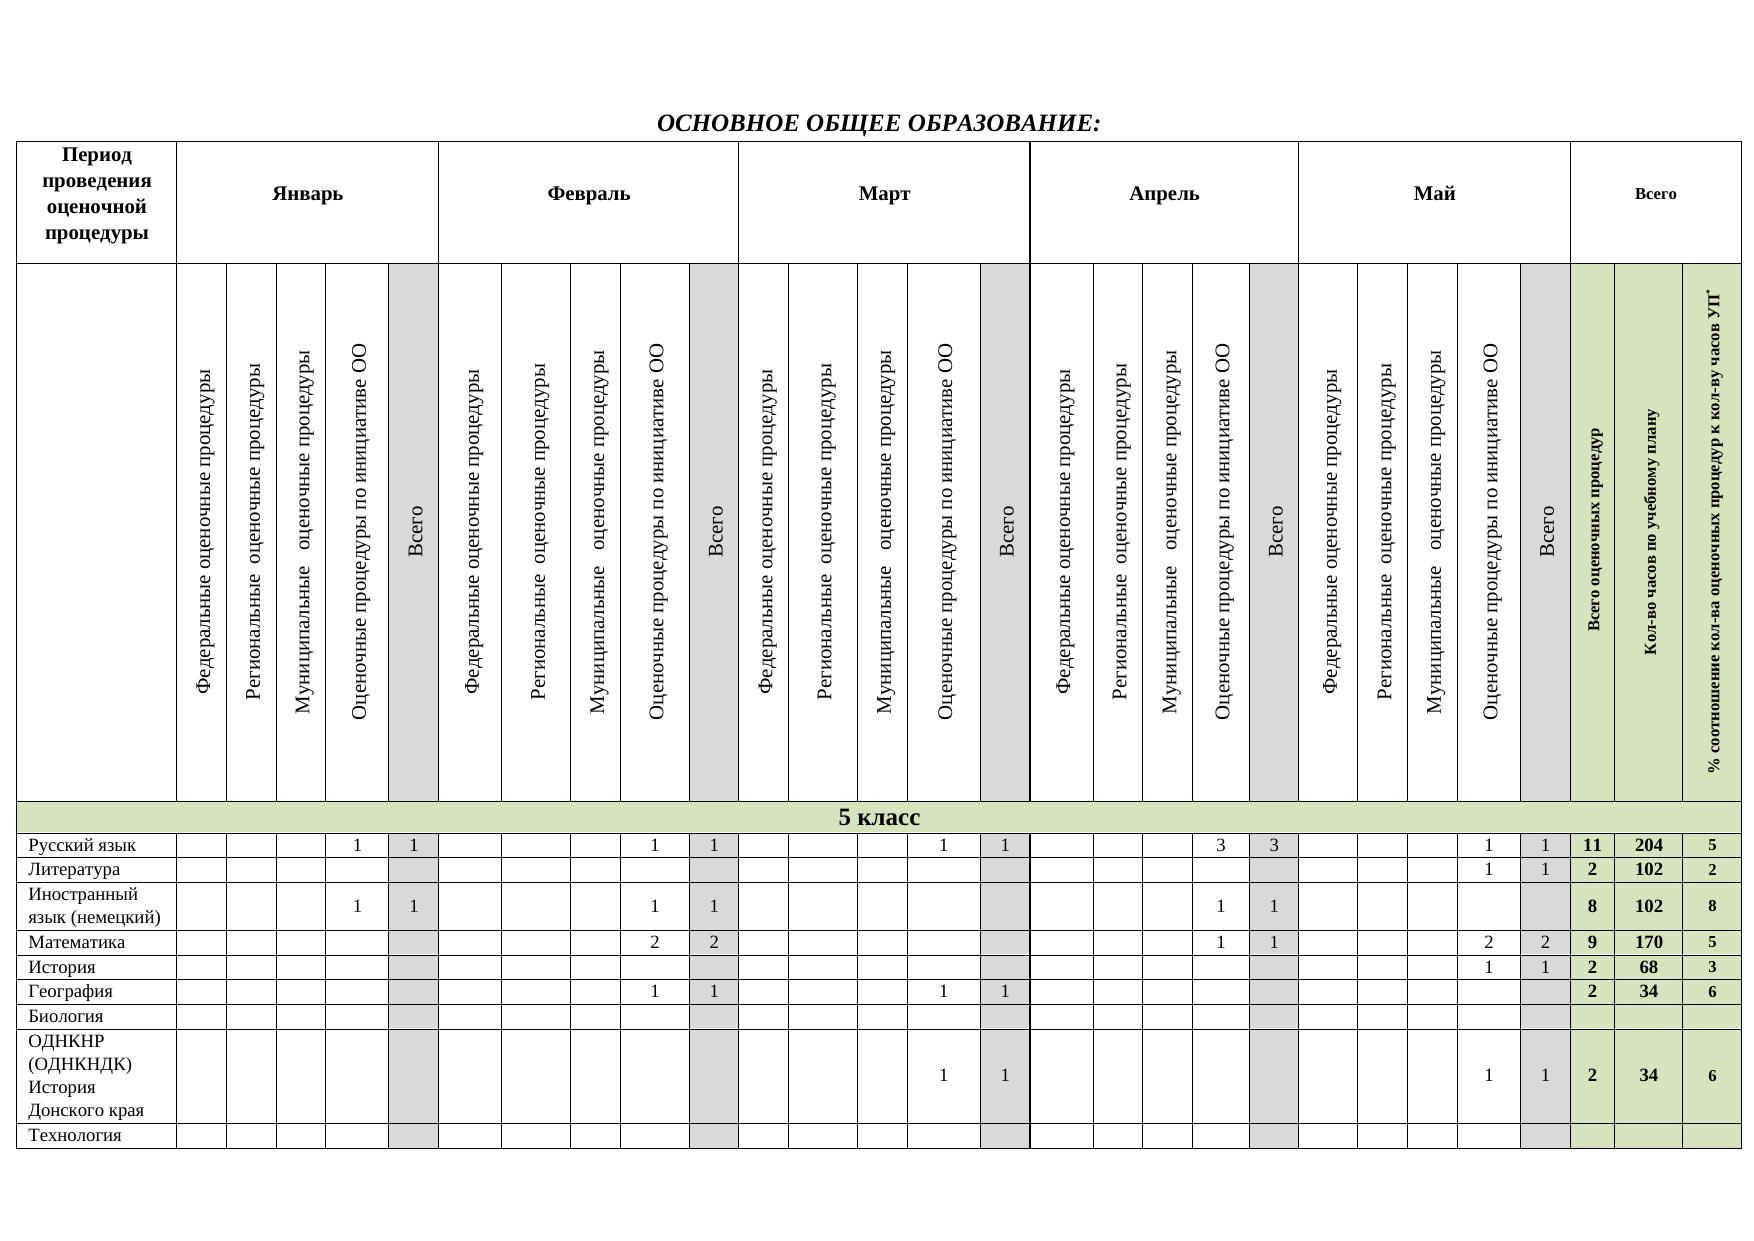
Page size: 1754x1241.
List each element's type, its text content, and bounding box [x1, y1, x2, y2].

table_cell Федеральные оценочные процедуры [439, 264, 501, 801]
table_cell [439, 931, 501, 954]
table_cell 9 [1571, 931, 1614, 954]
table_cell 5 [1683, 834, 1741, 857]
table_cell [1408, 858, 1457, 882]
table_cell 1 [690, 834, 738, 857]
table_cell [571, 883, 620, 930]
table_cell [981, 931, 1029, 954]
table_cell [571, 956, 620, 979]
table_cell [858, 1124, 907, 1148]
table_cell [1358, 980, 1407, 1004]
table_cell Биология [17, 1005, 176, 1028]
table_cell 1 [1458, 956, 1520, 979]
table_cell 1 [389, 883, 438, 930]
table_cell Муниципальные оценочные процедуры [1143, 264, 1192, 801]
table_cell [177, 858, 226, 882]
table_cell 1 [326, 883, 388, 930]
table_cell [17, 264, 176, 801]
table_cell [227, 931, 276, 954]
table_cell [690, 858, 738, 882]
table_cell [1143, 883, 1192, 930]
table_cell [1299, 1124, 1357, 1148]
table_cell [389, 1124, 438, 1148]
table_cell [908, 1124, 980, 1148]
table_cell Федеральные оценочные процедуры [177, 264, 226, 801]
table_cell [502, 858, 570, 882]
table_cell [1193, 980, 1249, 1004]
table_cell [908, 858, 980, 882]
table_cell [389, 1005, 438, 1028]
table_cell [908, 956, 980, 979]
table_cell Федеральные оценочные процедуры [1031, 264, 1093, 801]
table_cell Кол-во часов по учебному плану [1615, 264, 1682, 801]
table_cell [739, 980, 788, 1004]
table_cell [227, 956, 276, 979]
table_cell [739, 1124, 788, 1148]
table_cell [502, 1005, 570, 1028]
table_cell [1031, 834, 1093, 857]
table_cell [1094, 858, 1142, 882]
table_cell [227, 1030, 276, 1123]
table_cell [1193, 1005, 1249, 1028]
table_cell 2 [1571, 1030, 1614, 1123]
table_header Февраль [439, 142, 738, 263]
table_cell [389, 1030, 438, 1123]
table_cell [1458, 1124, 1520, 1148]
table_cell [502, 834, 570, 857]
table_cell [1571, 1124, 1614, 1148]
table_cell 1 [1458, 834, 1520, 857]
table_cell [1143, 1005, 1192, 1028]
table_cell Русский язык [17, 834, 176, 857]
table_cell [1250, 956, 1298, 979]
table_cell [571, 1005, 620, 1028]
table_cell [1094, 834, 1142, 857]
table_cell [739, 883, 788, 930]
table_cell [621, 1030, 689, 1123]
table_cell [858, 980, 907, 1004]
table_cell 1 [1521, 1030, 1570, 1123]
table_cell [1521, 1124, 1570, 1148]
table_cell [326, 1005, 388, 1028]
table_cell [571, 1030, 620, 1123]
table_cell [1683, 1124, 1741, 1148]
table_cell [1458, 980, 1520, 1004]
table_cell [1299, 931, 1357, 954]
table_cell Всего [1250, 264, 1298, 801]
table_cell [326, 980, 388, 1004]
table_cell [502, 931, 570, 954]
table_cell [1358, 956, 1407, 979]
table_cell [439, 956, 501, 979]
table_cell [1358, 858, 1407, 882]
table_cell [439, 883, 501, 930]
table_cell [1094, 931, 1142, 954]
table_cell 2 [1683, 858, 1741, 882]
table_cell 1 [1521, 956, 1570, 979]
table_cell [1031, 1005, 1093, 1028]
table_cell 1 [981, 834, 1029, 857]
table_cell [1193, 858, 1249, 882]
table_cell [858, 1005, 907, 1028]
table_cell [389, 956, 438, 979]
table_cell 1 [1521, 834, 1570, 857]
table_cell Иностранный язык (немецкий) [17, 883, 176, 930]
table_cell 1 [908, 1030, 980, 1123]
table_cell 2 [1571, 956, 1614, 979]
table_cell 6 [1683, 980, 1741, 1004]
table_cell [326, 858, 388, 882]
table_cell 170 [1615, 931, 1682, 954]
table_cell [227, 858, 276, 882]
table_cell [621, 858, 689, 882]
table_cell [1094, 1005, 1142, 1028]
table_cell Региональные оценочные процедуры [227, 264, 276, 801]
table_cell [1094, 883, 1142, 930]
table_cell [1358, 1030, 1407, 1123]
table_cell [1358, 834, 1407, 857]
table_cell [1250, 980, 1298, 1004]
table_cell [1299, 1005, 1357, 1028]
table_cell [389, 980, 438, 1004]
table_cell 3 [1193, 834, 1249, 857]
table_cell [277, 883, 325, 930]
table_cell Муниципальные оценочные процедуры [1408, 264, 1457, 801]
table_cell [789, 834, 857, 857]
table_cell [227, 980, 276, 1004]
table_cell [1299, 834, 1357, 857]
table_cell [277, 1005, 325, 1028]
table_cell 34 [1615, 980, 1682, 1004]
table_cell 102 [1615, 858, 1682, 882]
table_cell 1 [621, 883, 689, 930]
table_cell [277, 1030, 325, 1123]
table_cell [1143, 858, 1192, 882]
table_cell [177, 1005, 226, 1028]
table_cell Всего оценочных процедур [1571, 264, 1614, 801]
table_cell [277, 931, 325, 954]
table_cell [621, 956, 689, 979]
table_cell 1 [326, 834, 388, 857]
table_cell 2 [1571, 980, 1614, 1004]
table_cell История [17, 956, 176, 979]
table_cell [739, 1005, 788, 1028]
table_cell [858, 858, 907, 882]
table_cell [1458, 883, 1520, 930]
table_cell [1408, 931, 1457, 954]
table_cell [571, 834, 620, 857]
table_cell 2 [690, 931, 738, 954]
table_cell [739, 931, 788, 954]
table_cell Региональные оценочные процедуры [1094, 264, 1142, 801]
table_cell [439, 834, 501, 857]
table_cell 1 [1193, 883, 1249, 930]
table_cell [439, 1124, 501, 1148]
table_cell Региональные оценочные процедуры [1358, 264, 1407, 801]
table_cell 1 [1193, 931, 1249, 954]
table_cell [326, 931, 388, 954]
table_cell Оценочные процедуры по инициативе ОО [1193, 264, 1249, 801]
table_cell [1408, 1124, 1457, 1148]
table_cell 5 класс [17, 802, 1741, 832]
table_cell 1 [908, 834, 980, 857]
table_cell 2 [621, 931, 689, 954]
table_cell [858, 931, 907, 954]
table_cell Оценочные процедуры по инициативе ОО [1458, 264, 1520, 801]
table_cell [1299, 883, 1357, 930]
table_cell 1 [690, 883, 738, 930]
table_cell [502, 883, 570, 930]
table_cell [227, 834, 276, 857]
table_cell [502, 1124, 570, 1148]
table_cell Оценочные процедуры по инициативе ОО [621, 264, 689, 801]
table_header Период проведения оценочной процедуры [17, 142, 176, 263]
table_cell [439, 1030, 501, 1123]
table_cell [177, 834, 226, 857]
table_cell 204 [1615, 834, 1682, 857]
table_cell [1408, 980, 1457, 1004]
table_cell 1 [981, 980, 1029, 1004]
table_cell Оценочные процедуры по инициативе ОО [326, 264, 388, 801]
table_cell [571, 980, 620, 1004]
table_cell [1615, 1005, 1682, 1028]
table_cell 2 [1458, 931, 1520, 954]
table_cell [789, 931, 857, 954]
table_cell [1031, 1030, 1093, 1123]
table_cell [858, 883, 907, 930]
table_cell [326, 1124, 388, 1148]
table_cell [1299, 956, 1357, 979]
table_cell Всего [690, 264, 738, 801]
table_cell [908, 931, 980, 954]
table_cell [571, 858, 620, 882]
text ОСНОВНОЕ ОБЩЕЕ ОБРАЗОВАНИЕ: [75, 108, 1683, 137]
table_cell [739, 956, 788, 979]
table_cell Литература [17, 858, 176, 882]
table_cell [277, 980, 325, 1004]
table_cell Федеральные оценочные процедуры [1299, 264, 1357, 801]
table_cell [1250, 1124, 1298, 1148]
table_cell 1 [1458, 858, 1520, 882]
table_cell [389, 858, 438, 882]
table_cell 2 [1571, 858, 1614, 882]
table_cell 1 [1521, 858, 1570, 882]
table_cell [1094, 956, 1142, 979]
table_cell [1094, 1030, 1142, 1123]
table_cell % соотношение кол-ва оценочных процедур к кол-ву часов УП* [1683, 264, 1741, 801]
table_cell 6 [1683, 1030, 1741, 1123]
table_header Январь [177, 142, 438, 263]
table_cell [789, 883, 857, 930]
table_cell 1 [621, 980, 689, 1004]
table_cell [1571, 1005, 1614, 1028]
table_cell Оценочные процедуры по инициативе ОО [908, 264, 980, 801]
table_cell [1143, 834, 1192, 857]
table_cell [177, 956, 226, 979]
table_cell 1 [1458, 1030, 1520, 1123]
table_cell [277, 858, 325, 882]
table_cell [277, 956, 325, 979]
table_cell [690, 1030, 738, 1123]
table_cell [177, 980, 226, 1004]
table_header Март [739, 142, 1029, 263]
table_cell [502, 980, 570, 1004]
table_cell [981, 883, 1029, 930]
table_cell [1094, 980, 1142, 1004]
table_cell 102 [1615, 883, 1682, 930]
table_header Всего [1571, 142, 1741, 263]
table_cell [177, 931, 226, 954]
table_cell [1358, 931, 1407, 954]
table_cell [739, 858, 788, 882]
table_cell [439, 980, 501, 1004]
table_header Апрель [1031, 142, 1298, 263]
table_cell Всего [389, 264, 438, 801]
table_cell 3 [1250, 834, 1298, 857]
table_cell [439, 1005, 501, 1028]
table_cell [1408, 1005, 1457, 1028]
table_cell 68 [1615, 956, 1682, 979]
table_cell Муниципальные оценочные процедуры [571, 264, 620, 801]
table_cell [690, 1124, 738, 1148]
table_cell 1 [389, 834, 438, 857]
table_cell [227, 1124, 276, 1148]
table_cell [502, 1030, 570, 1123]
table_cell [1143, 931, 1192, 954]
table_cell Технология [17, 1124, 176, 1148]
table_cell [1521, 883, 1570, 930]
table_cell 3 [1683, 956, 1741, 979]
table_cell [277, 1124, 325, 1148]
table_cell [502, 956, 570, 979]
table_cell [1143, 1124, 1192, 1148]
table_cell [981, 1005, 1029, 1028]
table_cell 2 [1521, 931, 1570, 954]
table_cell [789, 1124, 857, 1148]
table_cell [858, 956, 907, 979]
table_cell 1 [621, 834, 689, 857]
table_cell Всего [1521, 264, 1570, 801]
table_cell [1031, 858, 1093, 882]
table_cell [389, 931, 438, 954]
table_cell [1683, 1005, 1741, 1028]
table_cell [326, 1030, 388, 1123]
table_cell [789, 1030, 857, 1123]
table_cell 34 [1615, 1030, 1682, 1123]
table_cell [789, 858, 857, 882]
table_cell [1031, 1124, 1093, 1148]
table_cell [1358, 1124, 1407, 1148]
table_cell Региональные оценочные процедуры [502, 264, 570, 801]
table_cell [1521, 1005, 1570, 1028]
table_cell [1031, 956, 1093, 979]
table_cell [1299, 980, 1357, 1004]
table_cell [1408, 883, 1457, 930]
table_cell [789, 956, 857, 979]
table_cell 11 [1571, 834, 1614, 857]
table_cell [908, 1005, 980, 1028]
table_cell Региональные оценочные процедуры [789, 264, 857, 801]
table_cell [621, 1005, 689, 1028]
table_cell [1299, 858, 1357, 882]
table_cell Математика [17, 931, 176, 954]
table_cell [1458, 1005, 1520, 1028]
table_cell 1 [908, 980, 980, 1004]
table_cell [177, 883, 226, 930]
table_cell [439, 858, 501, 882]
table_cell [981, 956, 1029, 979]
table_cell [1408, 956, 1457, 979]
table_cell [326, 956, 388, 979]
table_cell [789, 1005, 857, 1028]
table_cell 1 [1250, 883, 1298, 930]
table_cell География [17, 980, 176, 1004]
table_cell [1250, 1005, 1298, 1028]
table_cell [1143, 980, 1192, 1004]
table_cell [227, 1005, 276, 1028]
table_cell [621, 1124, 689, 1148]
table_cell [858, 834, 907, 857]
table_cell [690, 956, 738, 979]
table_cell [1250, 1030, 1298, 1123]
table_cell Федеральные оценочные процедуры [739, 264, 788, 801]
table_cell 8 [1571, 883, 1614, 930]
table_cell [177, 1030, 226, 1123]
table_cell 1 [1250, 931, 1298, 954]
table_cell [1521, 980, 1570, 1004]
table_cell [1408, 1030, 1457, 1123]
table_cell [1143, 1030, 1192, 1123]
table_cell [908, 883, 980, 930]
table_cell [858, 1030, 907, 1123]
table_cell [1193, 1124, 1249, 1148]
table_cell [227, 883, 276, 930]
table_cell Муниципальные оценочные процедуры [277, 264, 325, 801]
table_cell [277, 834, 325, 857]
table_cell Муниципальные оценочные процедуры [858, 264, 907, 801]
table_cell [739, 1030, 788, 1123]
table_cell [690, 1005, 738, 1028]
table_header Май [1299, 142, 1570, 263]
table_cell [1031, 931, 1093, 954]
table_cell [1615, 1124, 1682, 1148]
table_cell [1193, 1030, 1249, 1123]
table_cell [1031, 980, 1093, 1004]
table_cell [1031, 883, 1093, 930]
table_cell [1094, 1124, 1142, 1148]
table_cell [981, 858, 1029, 882]
table_cell [1193, 956, 1249, 979]
table_cell [1358, 1005, 1407, 1028]
table_cell [739, 834, 788, 857]
table_cell [571, 1124, 620, 1148]
table_cell 5 [1683, 931, 1741, 954]
table_cell [1408, 834, 1457, 857]
table_cell [1143, 956, 1192, 979]
table_cell 1 [690, 980, 738, 1004]
table_cell [789, 980, 857, 1004]
table_cell [1358, 883, 1407, 930]
table_cell [177, 1124, 226, 1148]
table_cell ОДНКНР (ОДНКНДК) История Донского края [17, 1030, 176, 1123]
table_cell [571, 931, 620, 954]
table_cell [981, 1124, 1029, 1148]
table_cell 8 [1683, 883, 1741, 930]
table_cell [1250, 858, 1298, 882]
table_cell Всего [981, 264, 1029, 801]
table_cell [1299, 1030, 1357, 1123]
table_cell 1 [981, 1030, 1029, 1123]
